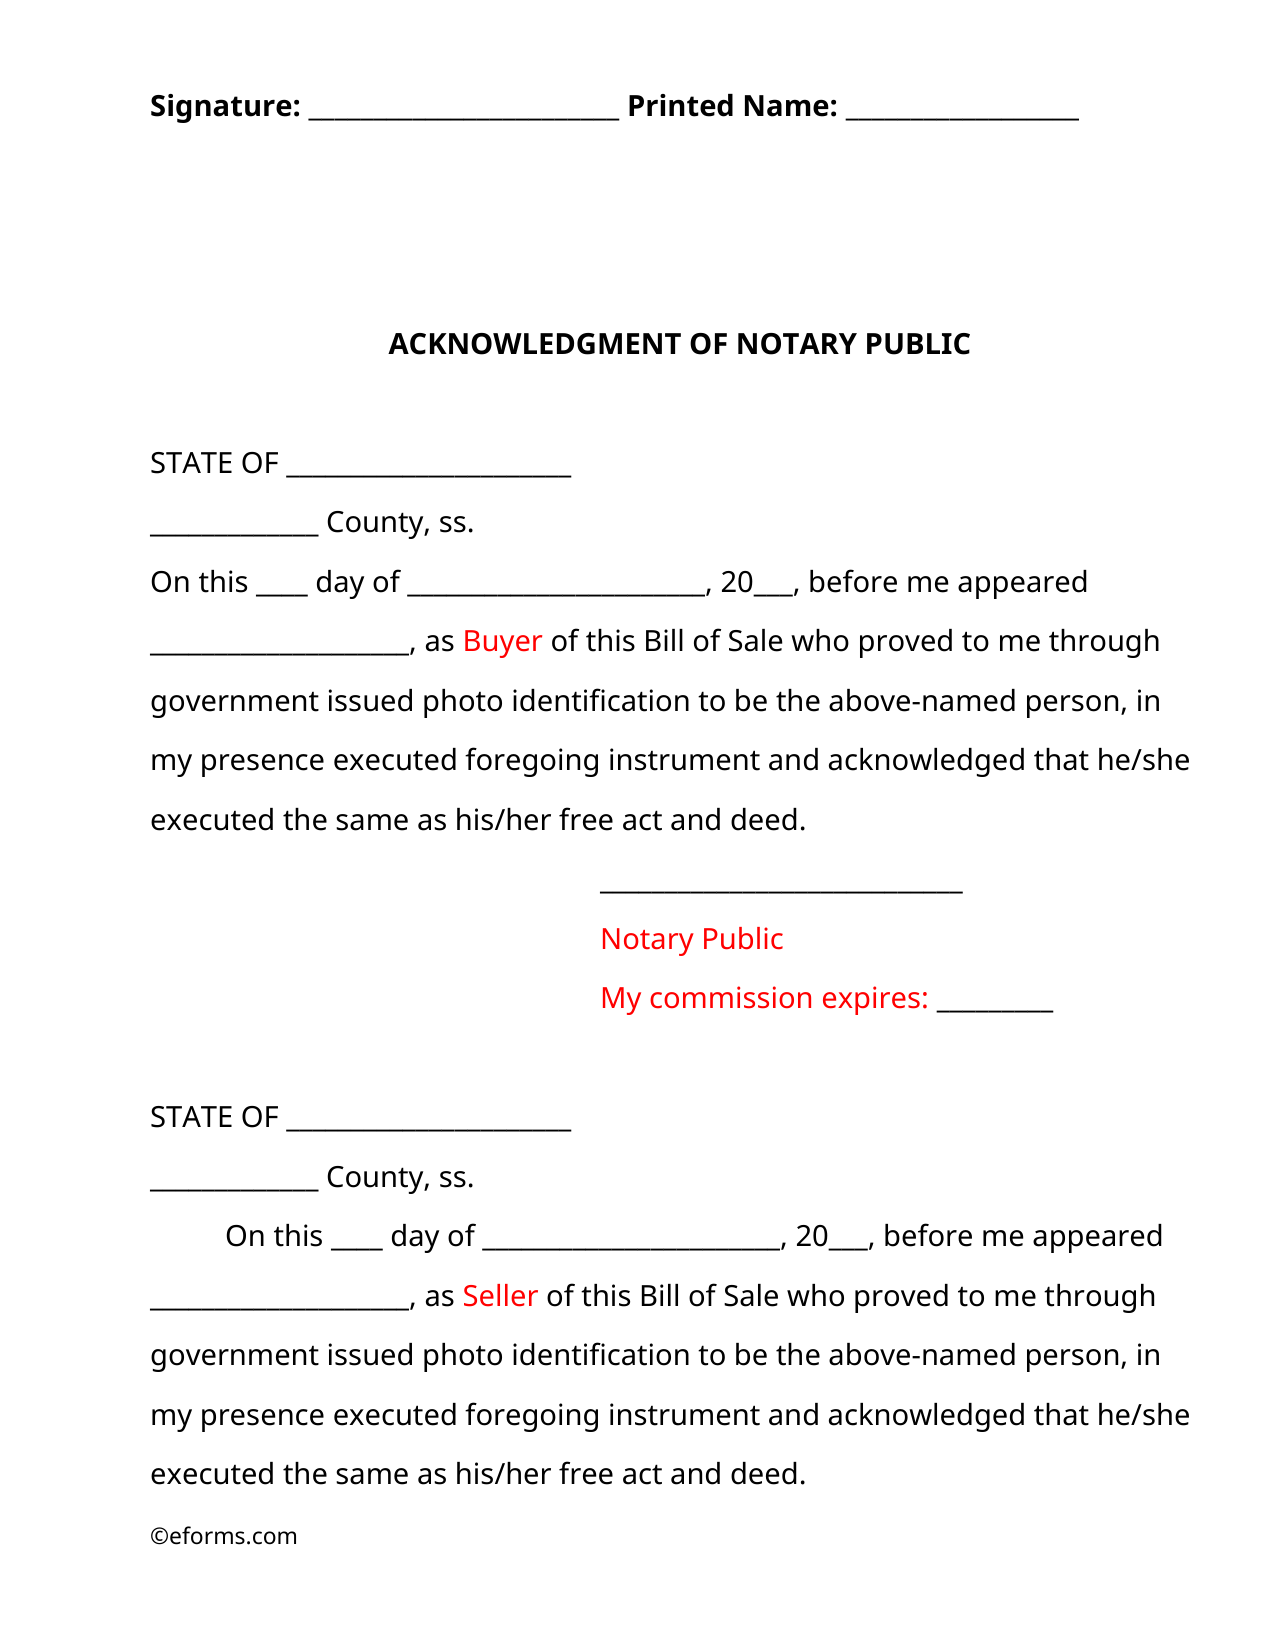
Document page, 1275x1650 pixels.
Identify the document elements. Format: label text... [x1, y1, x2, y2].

text ____________________________ Notary Public My commission expires: _________ [150, 858, 1209, 1017]
text STATE OF ______________________ [150, 442, 1209, 482]
text _____________ County, ss. [150, 1156, 1209, 1196]
text On this ____ day of _______________________, 20___, before me appeared ____________________, as Seller of this Bill of Sale who proved to me through government issued photo identification to be the above-named person, in my presence executed foregoing instrument and acknowledged that he/she executed the same as his/her free act and deed. [150, 1215, 1209, 1493]
text STATE OF ______________________ [150, 1096, 1209, 1136]
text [150, 85, 1209, 125]
text ACKNOWLEDGMENT OF NOTARY PUBLIC [150, 323, 1209, 363]
text _____________ County, ss. [150, 502, 1209, 541]
text On this ____ day of _______________________, 20___, before me appeared ____________________, as Buyer of this Bill of Sale who proved to me through government issued photo identification to be the above-named person, in my presence executed foregoing instrument and acknowledged that he/she executed the same as his/her free act and deed. [150, 561, 1209, 839]
